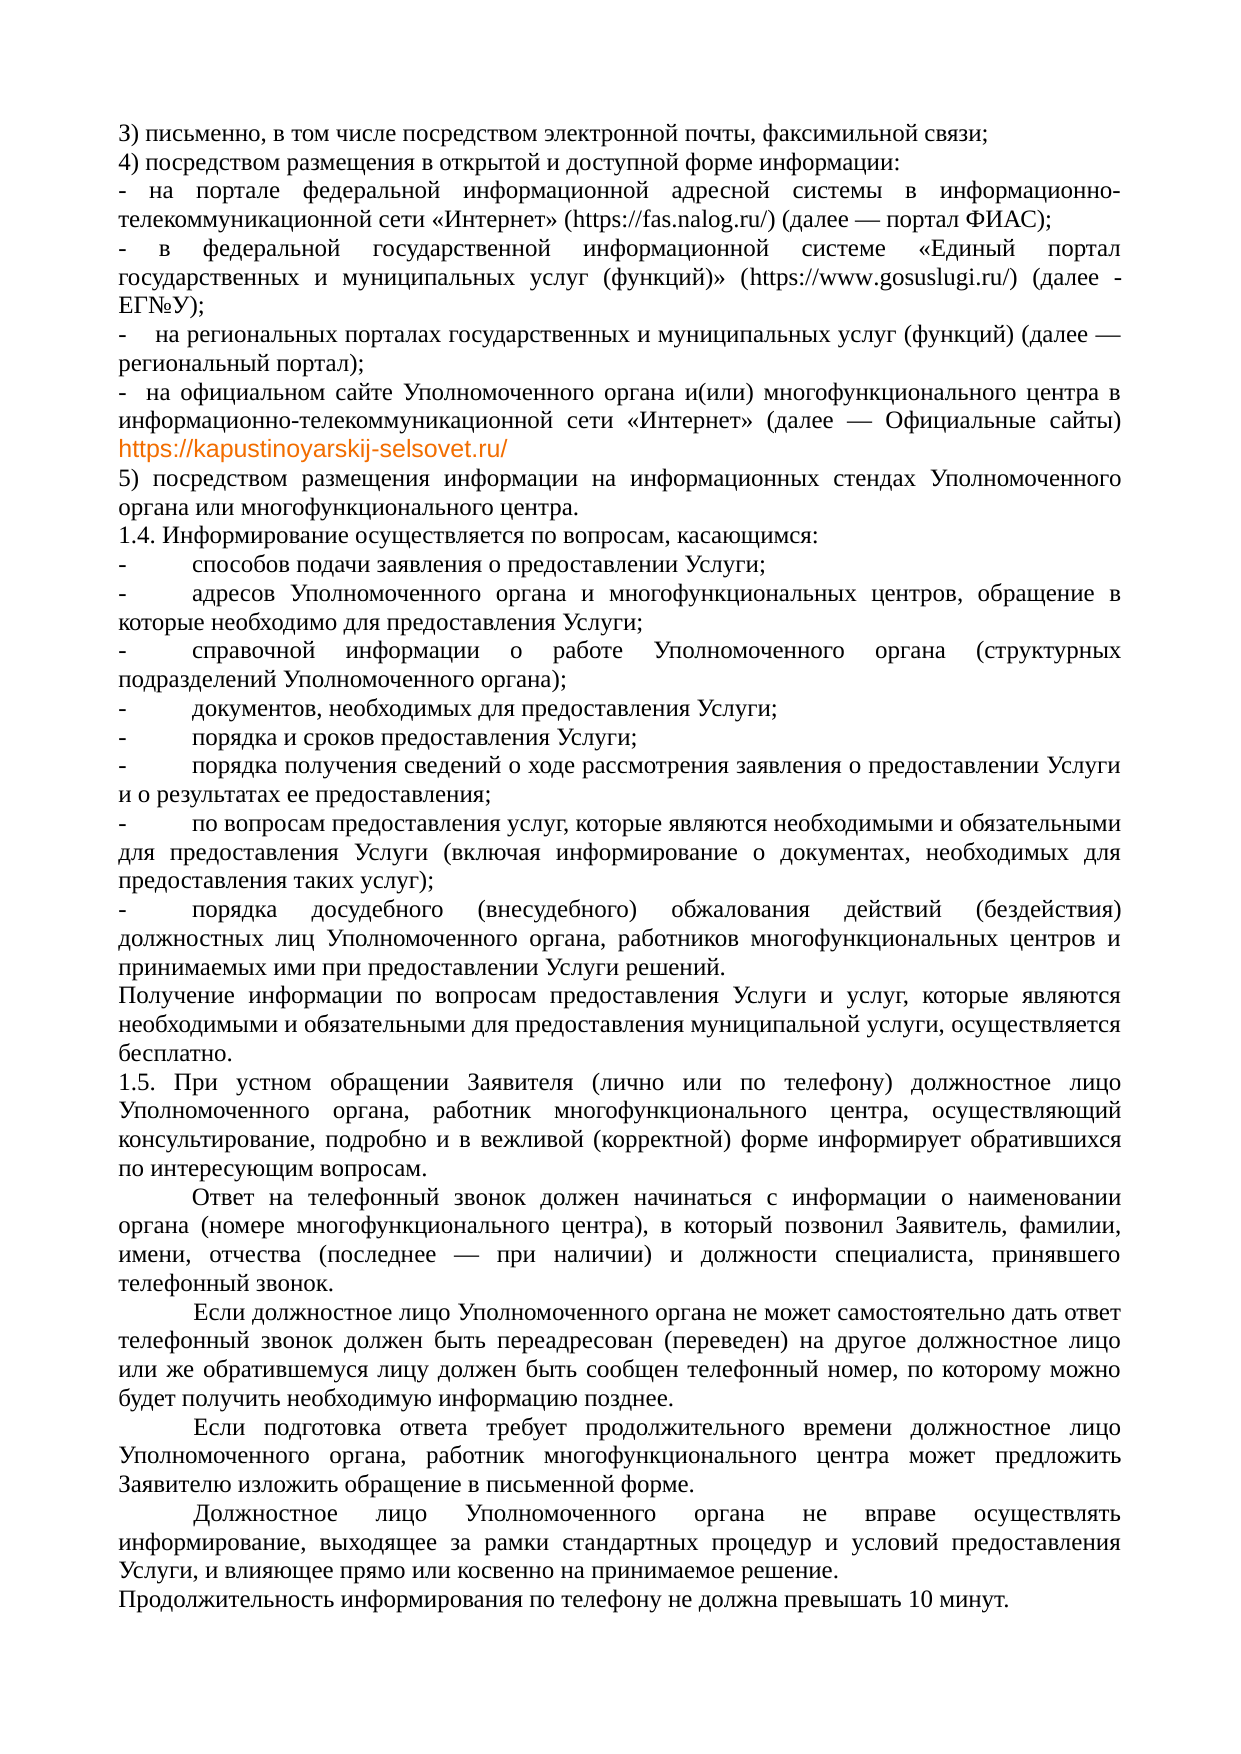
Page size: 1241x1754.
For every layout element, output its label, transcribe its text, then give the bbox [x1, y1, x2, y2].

text 1.5. При устном обращении Заявителя (лично или по телефону) должностное лицо Уполномоченного органа, работник многофункционального центра, осуществляющий консультирование, подробно и в вежливой (корректной) форме информирует обратившихся по интересующим вопросам. [118, 1067, 1122, 1182]
text - порядка и сроков предоставления Услуги; [118, 722, 1122, 751]
text - на региональных порталах государственных и муниципальных услуг (функций) (далее — региональный портал); [118, 319, 1122, 377]
text Если должностное лицо Уполномоченного органа не может самостоятельно дать ответ телефонный звонок должен быть переадресован (переведен) на другое должностное лицо или же обратившемуся лицу должен быть сообщен телефонный номер, по которому можно будет получить необходимую информацию позднее. [118, 1297, 1122, 1412]
text - на портале федеральной информационной адресной системы в информационно-телекоммуникационной сети «Интернет» (https://fas.nalog.ru/) (далее — портал ФИАС); [118, 176, 1122, 233]
text Должностное лицо Уполномоченного органа не вправе осуществлять информирование, выходящее за рамки стандартных процедур и условий предоставления Услуги, и влияющее прямо или косвенно на принимаемое решение. [118, 1498, 1122, 1584]
text - в федеральной государственной информационной системе «Единый портал государственных и муниципальных услуг (функций)» (https://www.gosuslugi.ru/) (далее - ЕГ№У); [118, 233, 1122, 319]
text - документов, необходимых для предоставления Услуги; [118, 693, 1122, 722]
text - адресов Уполномоченного органа и многофункциональных центров, обращение в которые необходимо для предоставления Услуги; [118, 578, 1122, 636]
text 4) посредством размещения в открытой и доступной форме информации: [118, 147, 1122, 176]
text - по вопросам предоставления услуг, которые являются необходимыми и обязательными для предоставления Услуги (включая информирование о документах, необходимых для предоставления таких услуг); [118, 808, 1122, 894]
text Продолжительность информирования по телефону не должна превышать 10 минут. [118, 1584, 1122, 1613]
text Получение информации по вопросам предоставления Услуги и услуг, которые являются необходимыми и обязательными для предоставления муниципальной услуги, осуществляется бесплатно. [118, 981, 1122, 1067]
text - способов подачи заявления о предоставлении Услуги; [118, 549, 1122, 578]
text - порядка получения сведений о ходе рассмотрения заявления о предоставлении Услуги и о результатах ее предоставления; [118, 751, 1122, 808]
text 5) посредством размещения информации на информационных стендах Уполномоченного органа или многофункционального центра. [118, 463, 1122, 521]
text - на официальном сайте Уполномоченного органа и(или) многофункционального центра в информационно-телекоммуникационной сети «Интернет» (далее — Официальные сайты) https://kapustinoyarskij-selsovet.ru/ [118, 377, 1122, 463]
text - порядка досудебного (внесудебного) обжалования действий (бездействия) должностных лиц Уполномоченного органа, работников многофункциональных центров и принимаемых ими при предоставлении Услуги решений. [118, 894, 1122, 981]
text Ответ на телефонный звонок должен начинаться с информации о наименовании органа (номере многофункционального центра), в который позвонил Заявитель, фамилии, имени, отчества (последнее — при наличии) и должности специалиста, принявшего телефонный звонок. [118, 1182, 1122, 1297]
text 1.4. Информирование осуществляется по вопросам, касающимся: [118, 521, 1122, 549]
text - справочной информации о работе Уполномоченного органа (структурных подразделений Уполномоченного органа); [118, 636, 1122, 693]
text З) письменно, в том числе посредством электронной почты, факсимильной связи; [118, 118, 1122, 147]
text Если подготовка ответа требует продолжительного времени должностное лицо Уполномоченного органа, работник многофункционального центра может предложить Заявителю изложить обращение в письменной форме. [118, 1412, 1122, 1498]
